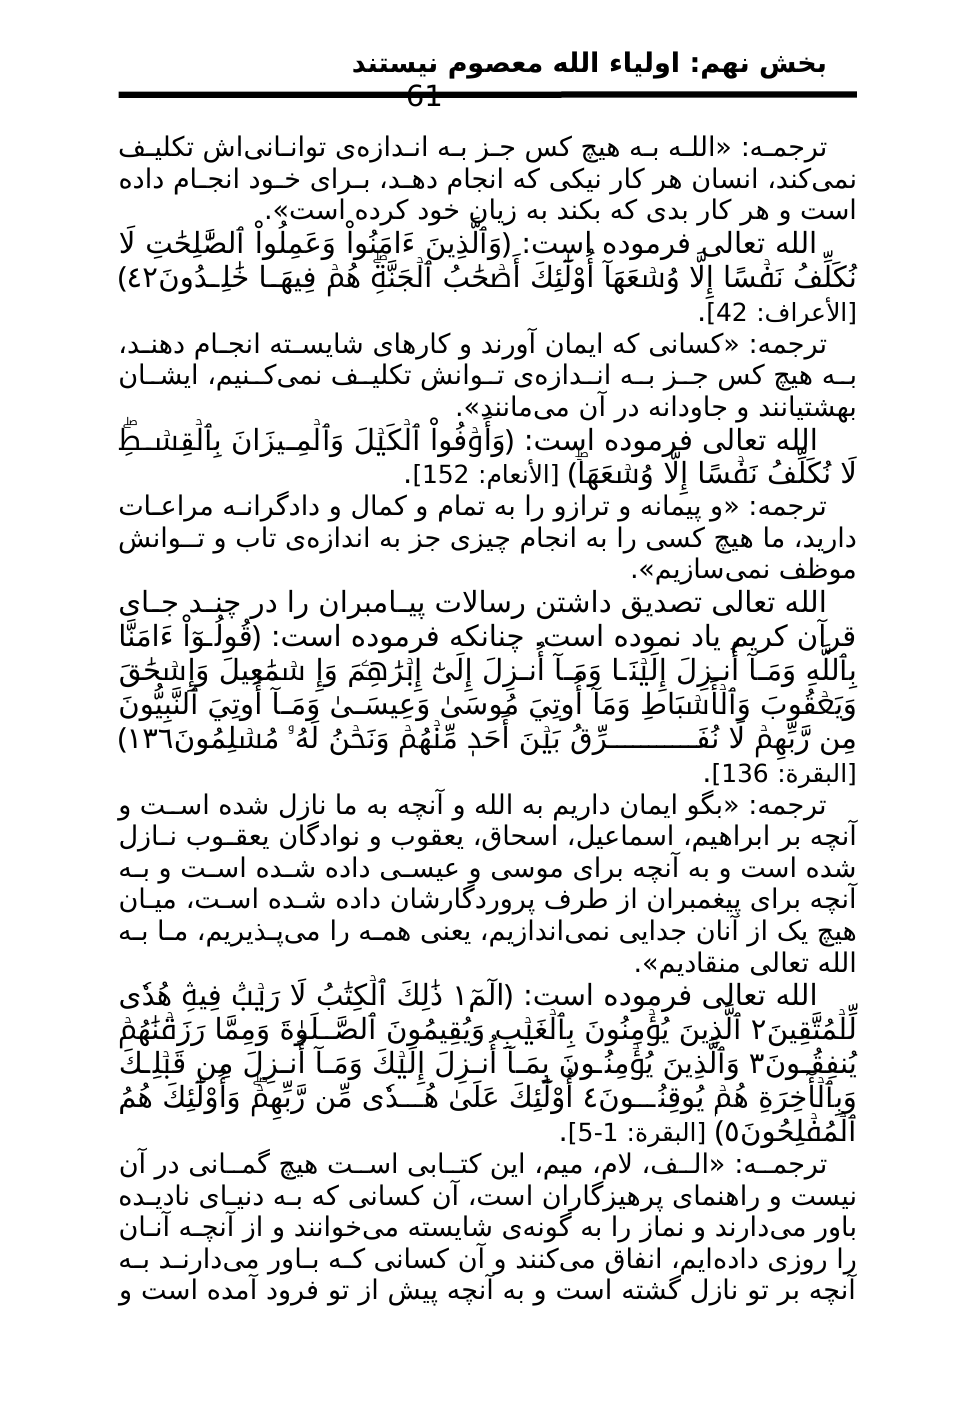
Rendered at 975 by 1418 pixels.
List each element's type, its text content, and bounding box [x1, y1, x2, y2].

text الله تعالی تصدیق داشتن رسالات پیامبران را در چند جای قرآن کریم یاد نموده است. چنانکه فرموده است: ﴿قُولُوٓاْ ءَامَنَّا بِٱللَّهِ وَمَآ أُنزِلَ إِلَيۡنَا وَمَآ أُنزِلَ إِلَىٰٓ إِبۡرَٰهِ‍ۧمَ وَإِسۡمَٰعِيلَ وَإِسۡحَٰقَ وَيَعۡقُوبَ وَٱلۡأَسۡبَاطِ وَمَآ أُوتِيَ مُوسَىٰ وَعِيسَىٰ وَمَآ أُوتِيَ ٱلنَّبِيُّونَ مِن رَّبِّهِمۡ لَا نُفَرِّقُ بَيۡنَ أَحَدٖ مِّنۡهُمۡ وَنَحۡنُ لَهُۥ مُسۡلِمُونَ١٣٦﴾ [البقرة: 136]. [118, 585, 857, 789]
text ترجمه: «کسانی که ایمان آورند و کارهای شایسته انجام دهند، به هیچ کس جز به اندازه‌ی توانش تکلیف نمی‌کنیم، ایشان بهشتیانند و جاودانه در آن می‌مانند». [118, 328, 857, 423]
text الله تعالی فرموده است: ﴿وَٱلَّذِينَ ءَامَنُواْ وَعَمِلُواْ ٱلصَّٰلِحَٰتِ لَا نُكَلِّفُ نَفۡسًا إِلَّا وُسۡعَهَآ أُوْلَٰٓئِكَ أَصۡحَٰبُ ٱلۡجَنَّةِۖ هُمۡ فِيهَا خَٰلِدُونَ٤٢﴾ [الأعراف: 42]. [118, 226, 857, 328]
text الله تعالی فرموده است: ﴿الٓمٓ١ ذَٰلِكَ ٱلۡكِتَٰبُ لَا رَيۡبَۛ فِيهِۛ هُدٗى لِّلۡمُتَّقِينَ٢ ٱلَّذِينَ يُؤۡمِنُونَ بِٱلۡغَيۡبِ وَيُقِيمُونَ ٱلصَّلَوٰةَ وَمِمَّا رَزَقۡنَٰهُمۡ يُنفِقُونَ٣ وَٱلَّذِينَ يُؤۡمِنُونَ بِمَآ أُنزِلَ إِلَيۡكَ وَمَآ أُنزِلَ مِن قَبۡلِكَ وَبِٱلۡأٓخِرَةِ هُمۡ يُوقِنُونَ٤ أُوْلَٰٓئِكَ عَلَىٰ هُدٗى مِّن رَّبِّهِمۡۖ وَأُوْلَٰٓئِكَ هُمُ ٱلۡمُفۡلِحُونَ٥﴾ [البقرة: 1-5]. [118, 978, 857, 1148]
text الله تعالی فرموده است: ﴿وَأَوۡفُواْ ٱلۡكَيۡلَ وَٱلۡمِيزَانَ بِٱلۡقِسۡطِۖ لَا نُكَلِّفُ نَفۡسًا إِلَّا وُسۡعَهَاۖ﴾ [الأنعام: 152]. [118, 423, 857, 491]
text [118, 1148, 857, 1306]
text ترجمه: «بگو ایمان داریم به الله و آنچه به ما نازل شده است و آنچه بر ابراهیم، اسماعیل، اسحاق، یعقوب و نوادگان یعقوب نازل شده است و به آنچه برای موسی و عیسی داده شده است و به آنچه برای پیغمبران از طرف پروردگارشان داده شده است، میان هیچ یک از آنان جدایی نمی‌اندازیم، یعنی همه را می‌پذیریم، ما به الله تعالی منقادیم». [118, 789, 857, 978]
text ترجمه: «الله به هیچ کس جز به اندازه‌ی توانانی‌اش تکلیف نمی‌کند، انسان هر کار نیکی که انجام دهد، برای خود انجام داده است و هر کار بدی که بکند به زیان خود کرده است». [118, 132, 857, 226]
text ترجمه: «و پیمانه و ترازو را به تمام و کمال و دادگرانه مراعات دارید، ما هیچ کسی را به انجام چیزی جز به اندازه‌ی تاب و توانش موظف نمی‌سازیم». [118, 491, 857, 585]
